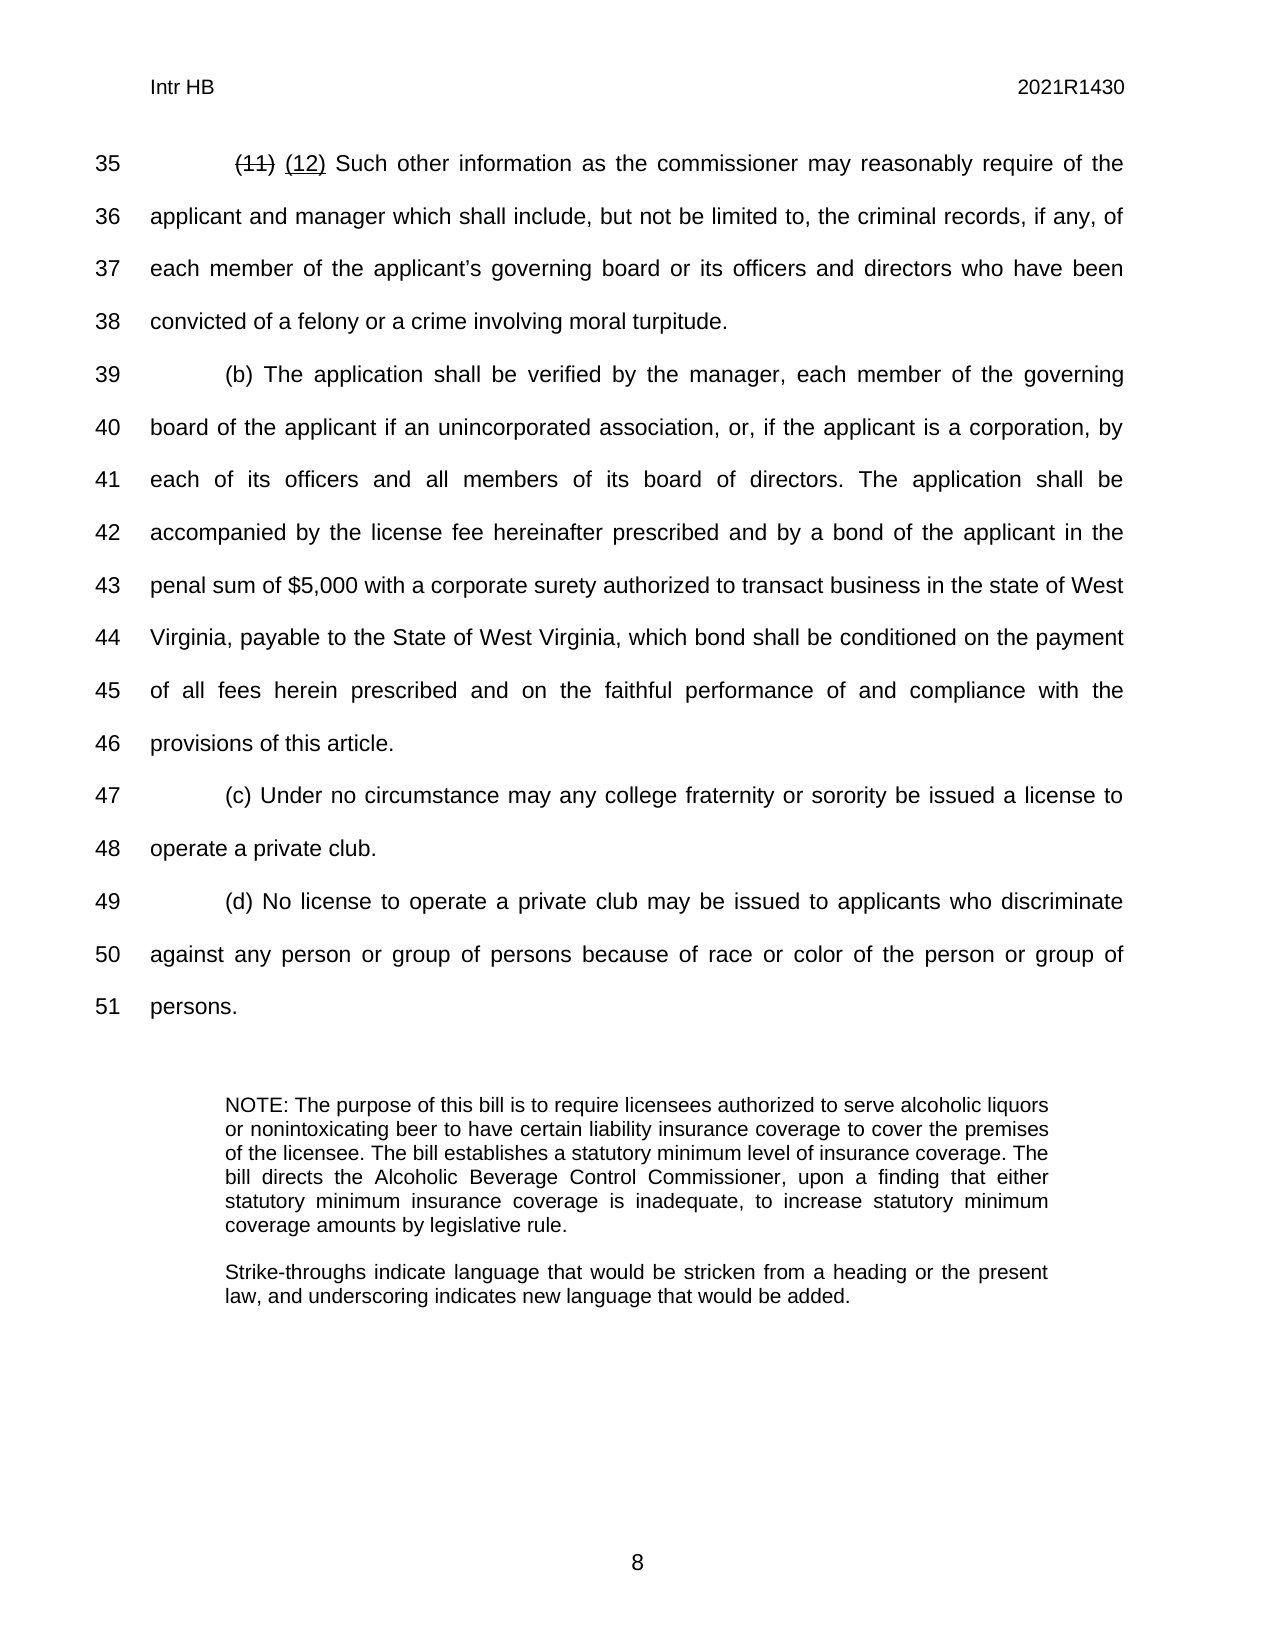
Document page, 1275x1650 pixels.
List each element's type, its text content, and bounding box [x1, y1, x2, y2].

text (b) The application shall be verified by the manager, each member of the governing board of the applicant if an unincorporated association, or, if the applicant is a corporation, by each of its officers and all members of its board of directors. The application shall be accompanied by the license fee hereinafter prescribed and by a bond of the applicant in the penal sum of $5,000 with a corporate surety authorized to transact business in the state of West Virginia, payable to the State of West Virginia, which bond shall be conditioned on the payment of all fees herein prescribed and on the faithful performance of and compliance with the provisions of this article. [150, 361, 1125, 756]
text NOTE: The purpose of this bill is to require licensees authorized to serve alcoholic liquors or nonintoxicating beer to have certain liability insurance coverage to cover the premises of the licensee. The bill establishes a statutory minimum level of insurance coverage. The bill directs the Alcoholic Beverage Control Commissioner, upon a finding that either statutory minimum insurance coverage is inadequate, to increase statutory minimum coverage amounts by legislative rule. [225, 1093, 1050, 1237]
text (d) No license to operate a private club may be issued to applicants who discriminate against any person or group of persons because of race or color of the person or group of persons. [150, 888, 1125, 1020]
text (c) Under no circumstance may any college fraternity or sorority be issued a license to operate a private club. [150, 782, 1125, 862]
text Strike-throughs indicate language that would be stricken from a heading or the present law, and underscoring indicates new language that would be added. [225, 1259, 1050, 1307]
text (11) (12) Such other information as the commissioner may reasonably require of the applicant and manager which shall include, but not be limited to, the criminal records, if any, of each member of the applicant’s governing board or its officers and directors who have been convicted of a felony or a crime involving moral turpitude. [150, 150, 1125, 334]
